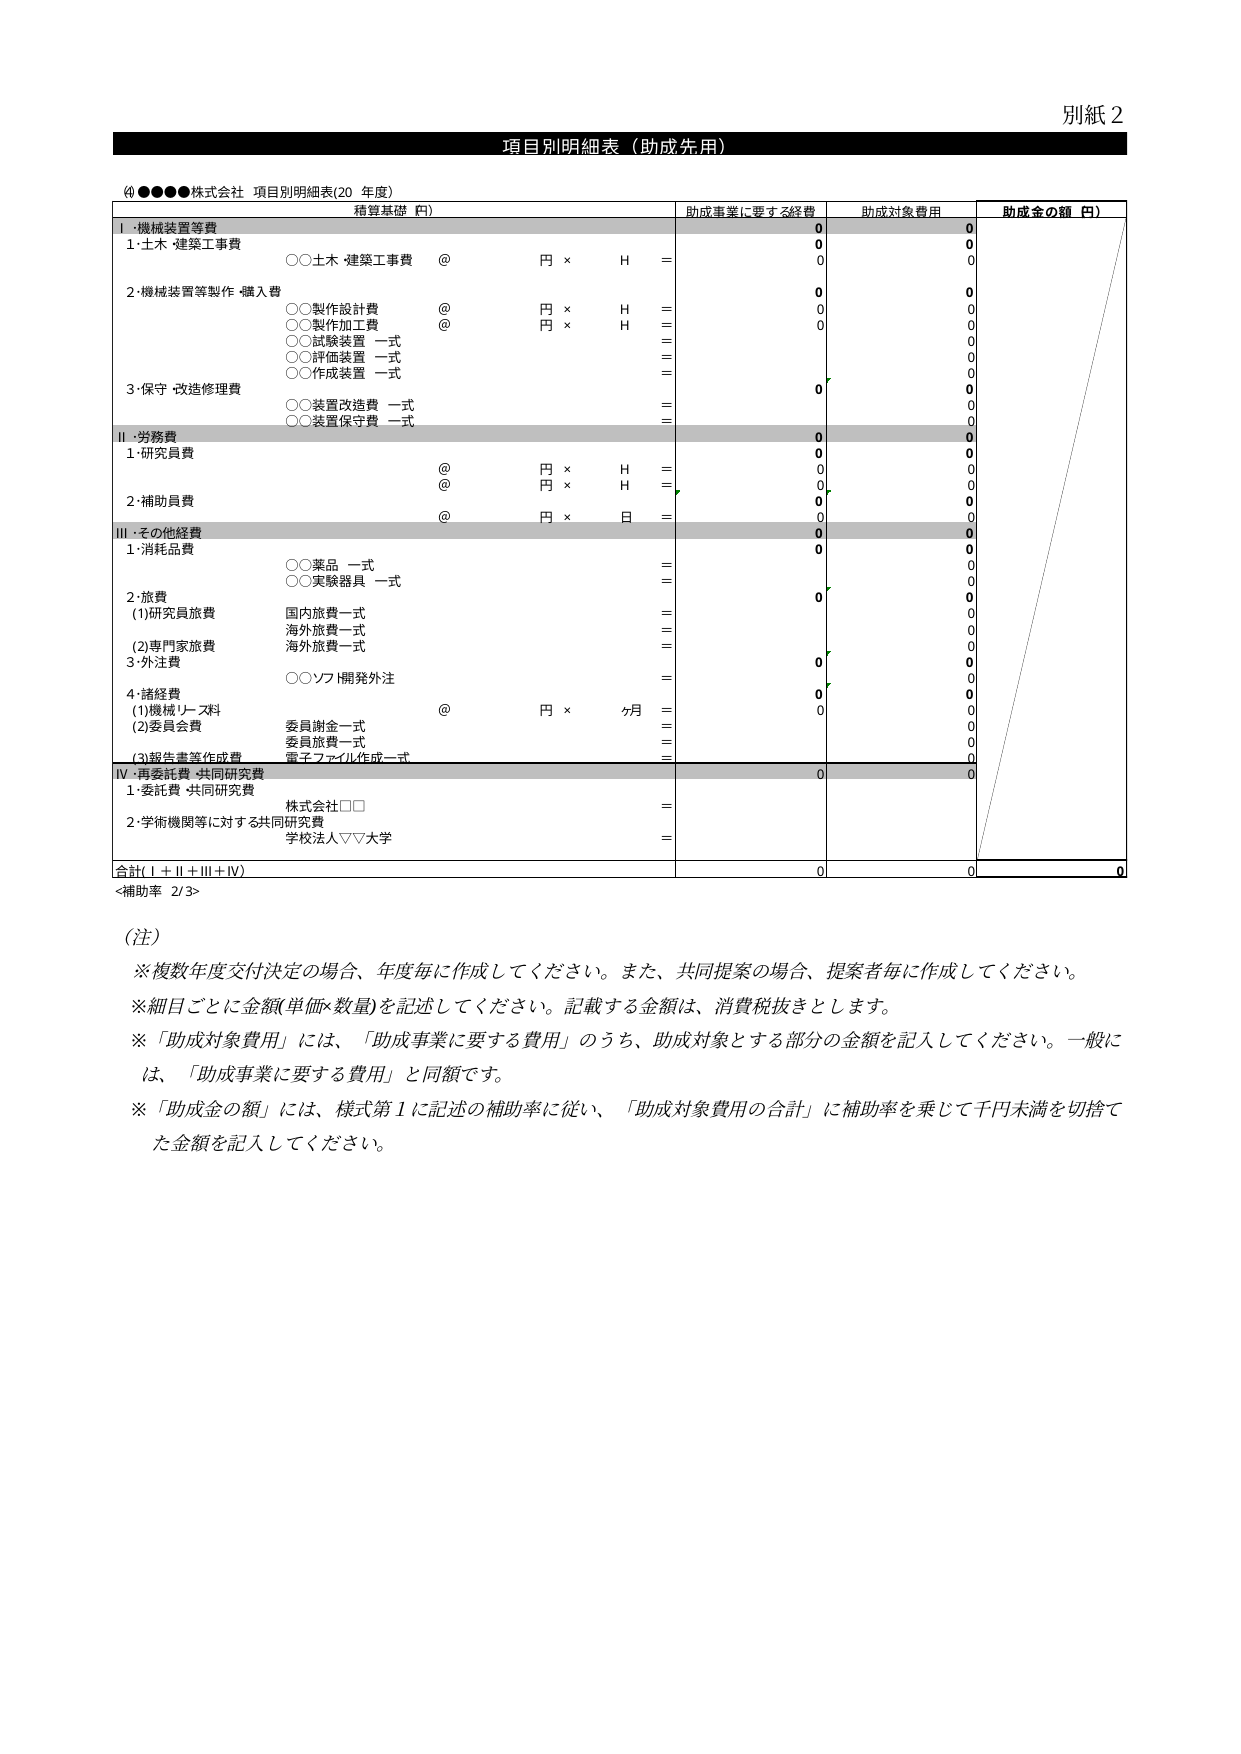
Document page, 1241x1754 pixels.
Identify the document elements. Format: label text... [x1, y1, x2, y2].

text ※複数年度交付決定の場合、年度毎に作成してください。また、共同提案の場合、提案者毎に作成してください。 [112, 954, 1128, 988]
text 別紙２ [112, 97, 1128, 131]
text ※「助成対象費用」には、「助成事業に要する費用」のうち、助成対象とする部分の金額を記入してください。一般には、「助成事業に要する費用」と同額です。 [131, 1022, 1128, 1091]
text ※細目ごとに金額(単価×数量)を記述してください。記載する金額は、消費税抜きとします。 [112, 988, 1128, 1022]
text （注） [112, 919, 1128, 954]
text ※「助成金の額」には、様式第１に記述の補助率に従い、「助成対象費用の合計」に補助率を乗じて千円未満を切捨てた金額を記入してください。 [131, 1091, 1128, 1159]
